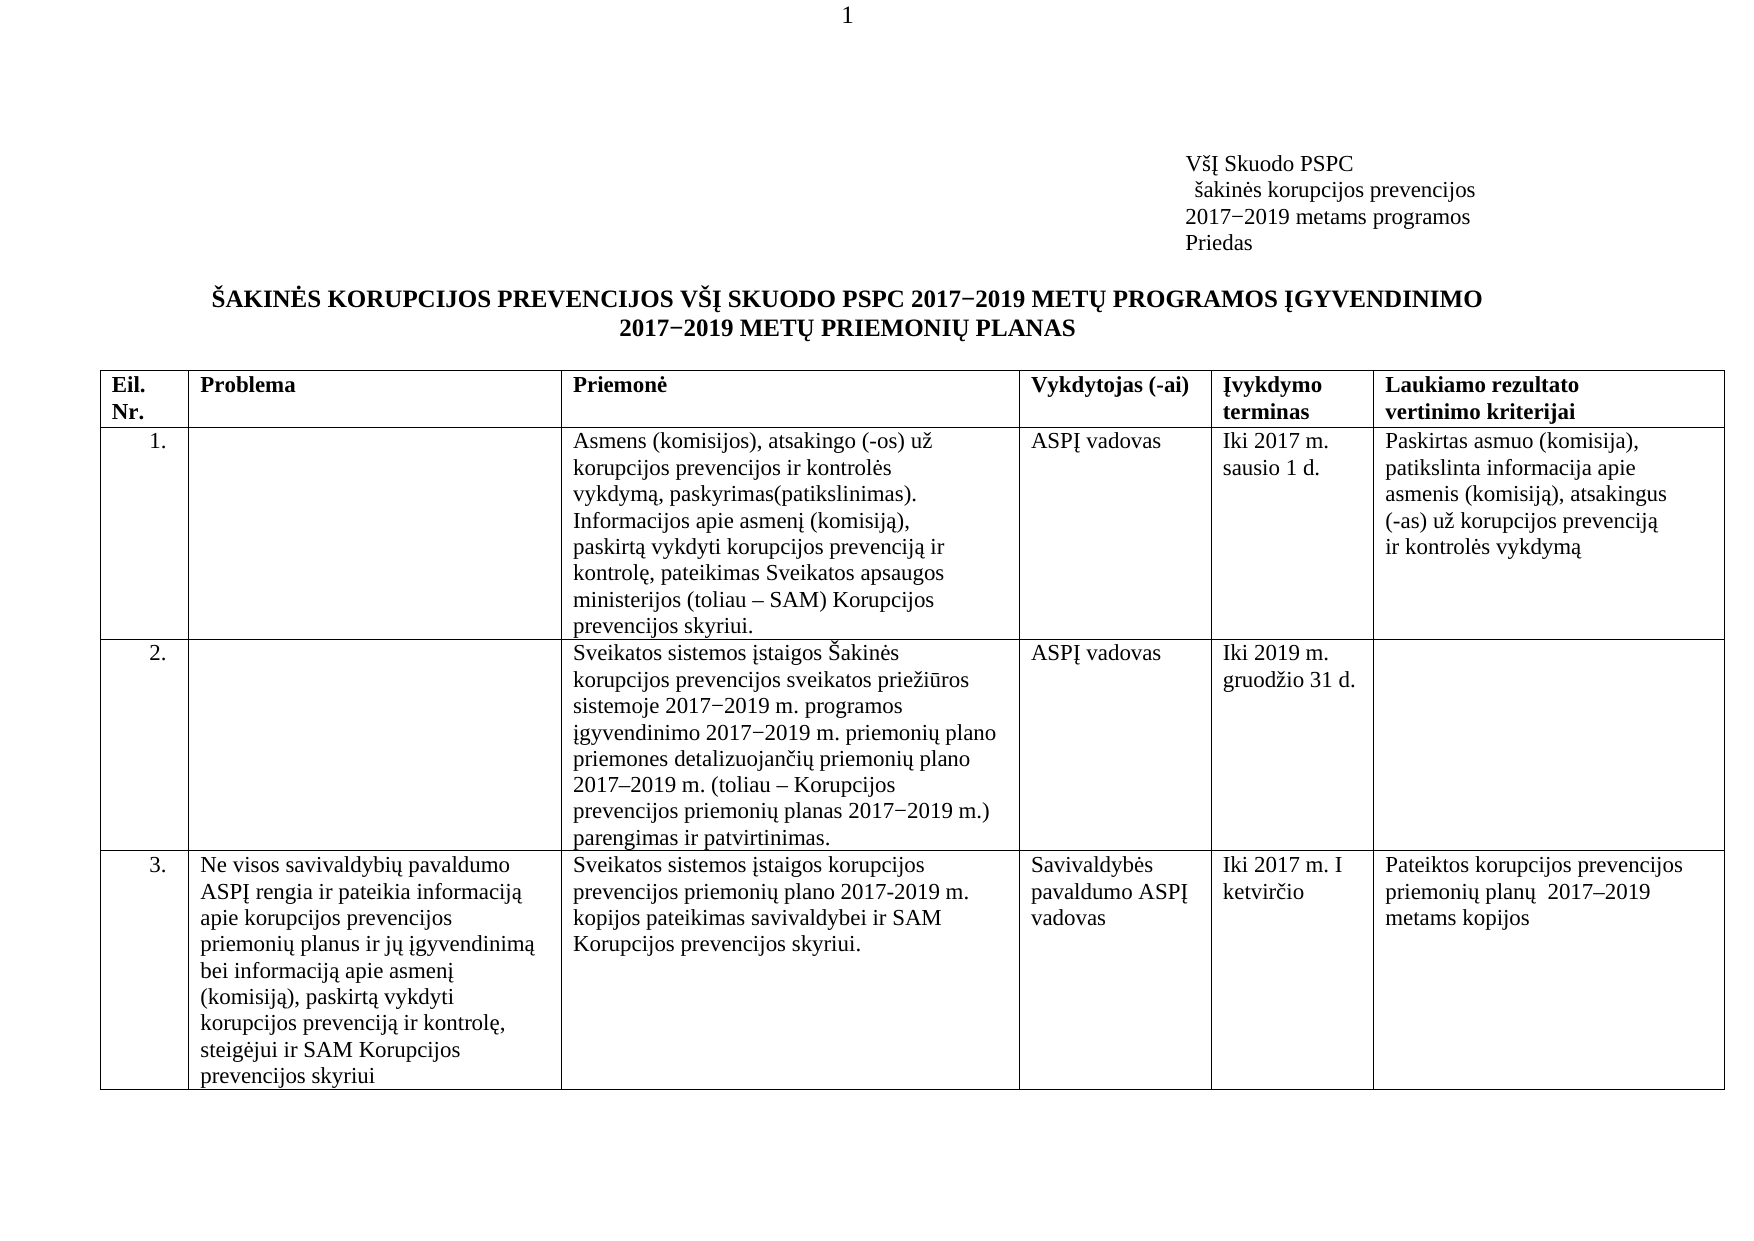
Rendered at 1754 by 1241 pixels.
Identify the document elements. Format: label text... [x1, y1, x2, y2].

table_cell Pateiktos korupcijos prevencijos priemonių planų 2017–2019 metams kopijos [1374, 851, 1724, 1088]
table_cell ASPĮ vadovas [1020, 428, 1211, 638]
text 2017−2019 METŲ PRIEMONIŲ PLANAS [118, 313, 1577, 342]
text Priedas [1168, 229, 1577, 255]
text 2017−2019 metams programos [1168, 203, 1577, 229]
table_header Vykdytojas (-ai) [1020, 371, 1211, 427]
table_cell [189, 428, 561, 638]
table_header Priemonė [562, 371, 1019, 427]
table_cell Paskirtas asmuo (komisija), patikslinta informacija apie asmenis (komisiją), atsakingus (-as) už korupcijos prevenciją ir kontrolės vykdymą [1374, 428, 1724, 638]
table_cell Iki 2017 m. sausio 1 d. [1212, 428, 1373, 638]
table_cell Ne visos savivaldybių pavaldumo ASPĮ rengia ir pateikia informaciją apie korupcijos prevencijos priemonių planus ir jų įgyvendinimą bei informaciją apie asmenį (komisiją), paskirtą vykdyti korupcijos prevenciją ir kontrolę, steigėjui ir SAM Korupcijos prevencijos skyriui [189, 851, 561, 1088]
table_cell [101, 640, 188, 850]
text ŠAKINĖS KORUPCIJOS PREVENCIJOS VŠĮ SKUODO PSPC 2017−2019 METŲ PROGRAMOS ĮGYVENDINIMO [118, 284, 1577, 313]
table_cell Sveikatos sistemos įstaigos korupcijos prevencijos priemonių plano 2017-2019 m. kopijos pateikimas savivaldybei ir SAM Korupcijos prevencijos skyriui. [562, 851, 1019, 1088]
table_header Laukiamo rezultato vertinimo kriterijai [1374, 371, 1724, 427]
table_cell [101, 851, 188, 1088]
table_cell [1374, 640, 1724, 850]
table_cell Savivaldybės pavaldumo ASPĮ vadovas [1020, 851, 1211, 1088]
table_cell Sveikatos sistemos įstaigos Šakinės korupcijos prevencijos sveikatos priežiūros sistemoje 2017−2019 m. programos įgyvendinimo 2017−2019 m. priemonių plano priemones detalizuojančių priemonių plano 2017–2019 m. (toliau – Korupcijos prevencijos priemonių planas 2017−2019 m.) parengimas ir patvirtinimas. [562, 640, 1019, 850]
table_header Eil. Nr. [101, 371, 188, 427]
text VšĮ Skuodo PSPC [868, 150, 1577, 176]
table_cell [189, 640, 561, 850]
table_header Įvykdymo terminas [1212, 371, 1373, 427]
table_cell Iki 2019 m. gruodžio 31 d. [1212, 640, 1373, 850]
table_header Problema [189, 371, 561, 427]
table_cell [101, 428, 188, 638]
table_cell Asmens (komisijos), atsakingo (-os) už korupcijos prevencijos ir kontrolės vykdymą, paskyrimas(patikslinimas). Informacijos apie asmenį (komisiją), paskirtą vykdyti korupcijos prevenciją ir kontrolę, pateikimas Sveikatos apsaugos ministerijos (toliau – SAM) Korupcijos prevencijos skyriui. [562, 428, 1019, 638]
table_cell Iki 2017 m. I ketvirčio [1212, 851, 1373, 1088]
table_cell ASPĮ vadovas [1020, 640, 1211, 850]
text šakinės korupcijos prevencijos [1018, 176, 1577, 203]
